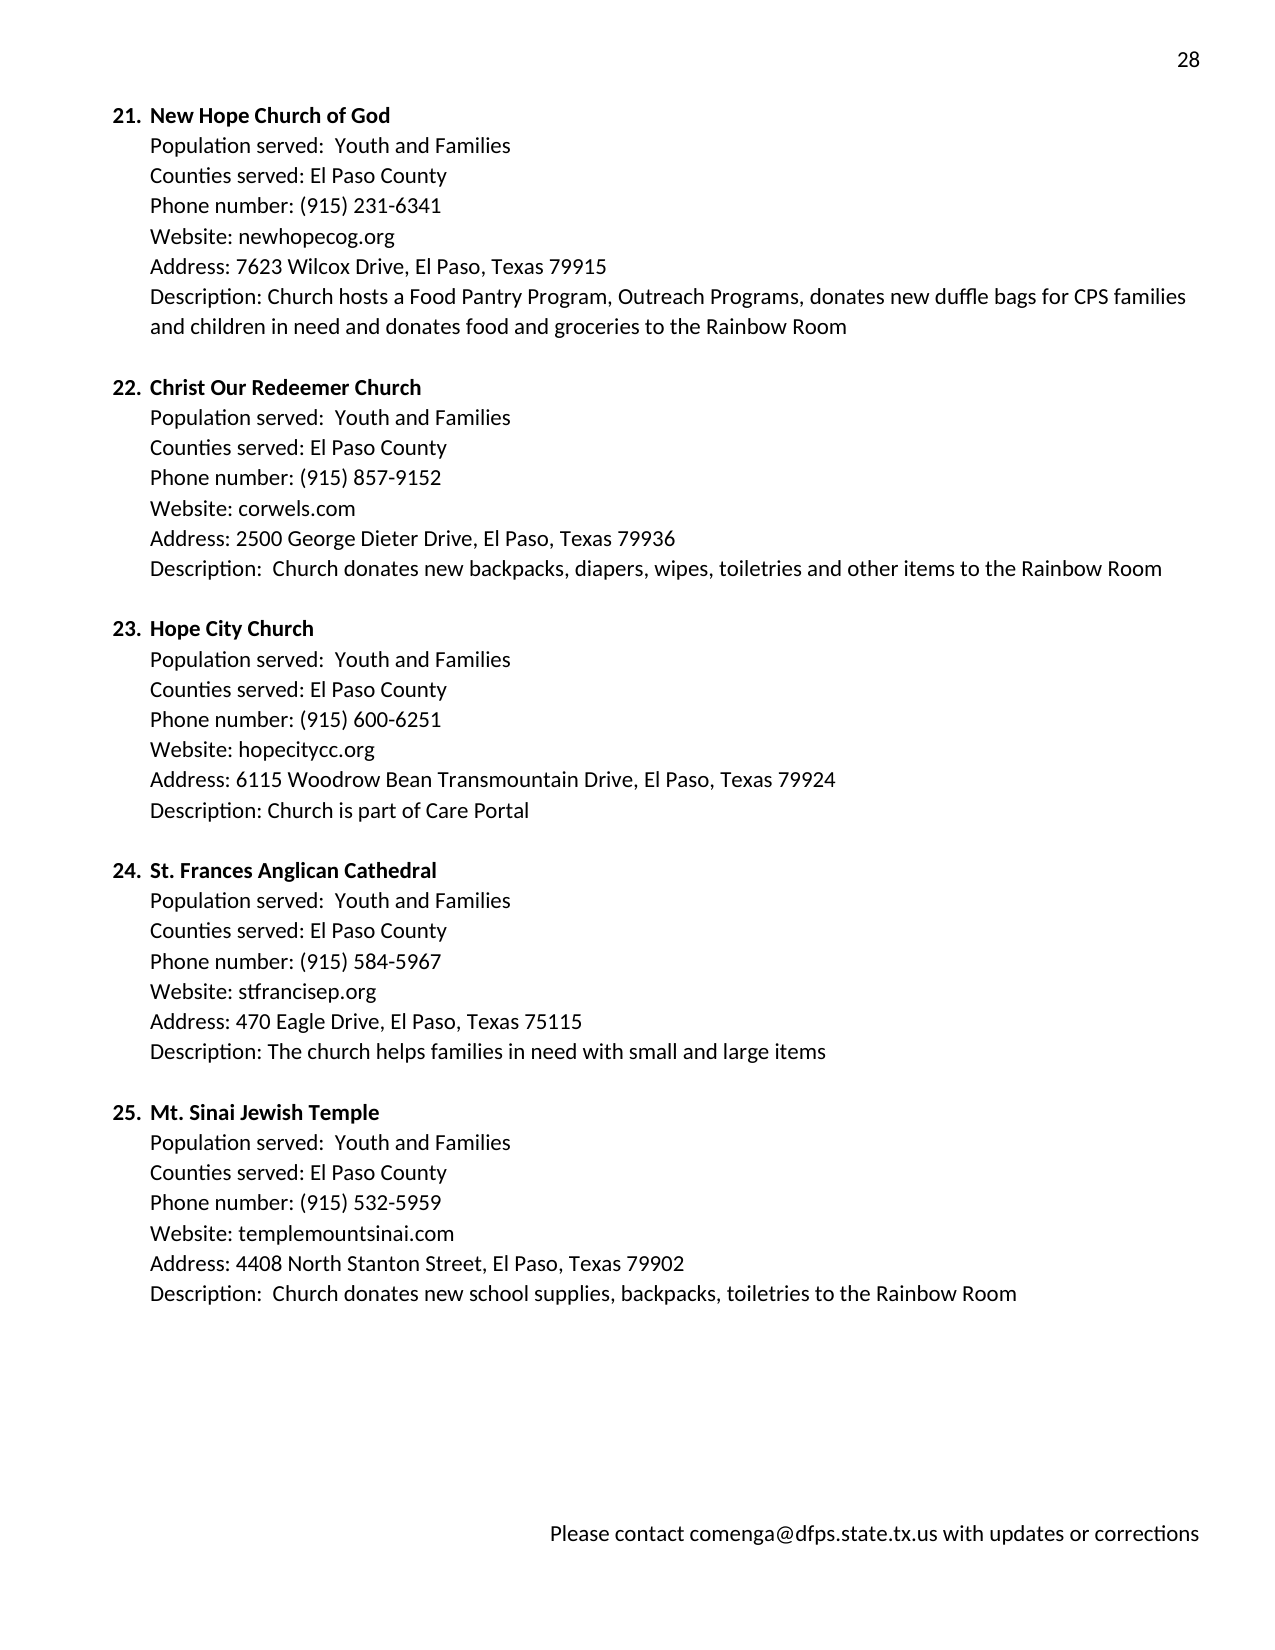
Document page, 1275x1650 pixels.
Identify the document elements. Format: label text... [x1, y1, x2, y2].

text Phone number: (915) 857-9152 [75, 463, 1200, 492]
text Description: Church is part of Care Portal [75, 796, 1200, 824]
text Population served: Youth and Families [75, 131, 1200, 159]
text Address: 2500 George Dieter Drive, El Paso, Texas 79936 [75, 524, 1200, 552]
list Christ Our Redeemer Church [112, 373, 1200, 401]
text Address: 470 Eagle Drive, El Paso, Texas 75115 [75, 1007, 1200, 1035]
text Description: Church hosts a Food Pantry Program, Outreach Programs, donates new duffle bags for CPS families and children in need and donates food and groceries to the Rainbow Room [150, 282, 1200, 341]
text Counties served: El Paso County [75, 433, 1200, 461]
text Phone number: (915) 584-5967 [75, 947, 1200, 975]
text Website: corwels.com [75, 494, 1200, 522]
text Counties served: El Paso County [150, 1158, 1200, 1186]
list St. Frances Anglican Cathedral [112, 856, 1200, 884]
text Counties served: El Paso County [75, 917, 1200, 945]
text Phone number: (915) 600-6251 [75, 705, 1200, 733]
text Phone number: (915) 231-6341 [75, 192, 1200, 220]
list Hope City Church [112, 614, 1200, 643]
text Address: 4408 North Stanton Street, El Paso, Texas 79902 [75, 1249, 1200, 1277]
text Description: The church helps families in need with small and large items [75, 1037, 1200, 1066]
text Description: Church donates new school supplies, backpacks, toiletries to the Rainbow Room [150, 1279, 1200, 1307]
text Website: templemountsinai.com [75, 1219, 1200, 1247]
text Address: 7623 Wilcox Drive, El Paso, Texas 79915 [75, 252, 1200, 280]
text Phone number: (915) 532-5959 [75, 1188, 1200, 1217]
text Counties served: El Paso County [150, 161, 1200, 189]
text Population served: Youth and Families [75, 886, 1200, 914]
text Population served: Youth and Families [75, 645, 1200, 673]
list Mt. Sinai Jewish Temple [112, 1098, 1200, 1126]
text Website: newhopecog.org [75, 222, 1200, 250]
list New Hope Church of God [112, 101, 1200, 129]
text Website: hopecitycc.org [75, 735, 1200, 763]
text Website: stfrancisep.org [75, 977, 1200, 1005]
text Description: Church donates new backpacks, diapers, wipes, toiletries and other items to the Rainbow Room [150, 554, 1200, 582]
text Population served: Youth and Families [75, 403, 1200, 431]
text Population served: Youth and Families [75, 1128, 1200, 1156]
text Address: 6115 Woodrow Bean Transmountain Drive, El Paso, Texas 79924 [75, 766, 1200, 794]
text Counties served: El Paso County [75, 675, 1200, 703]
